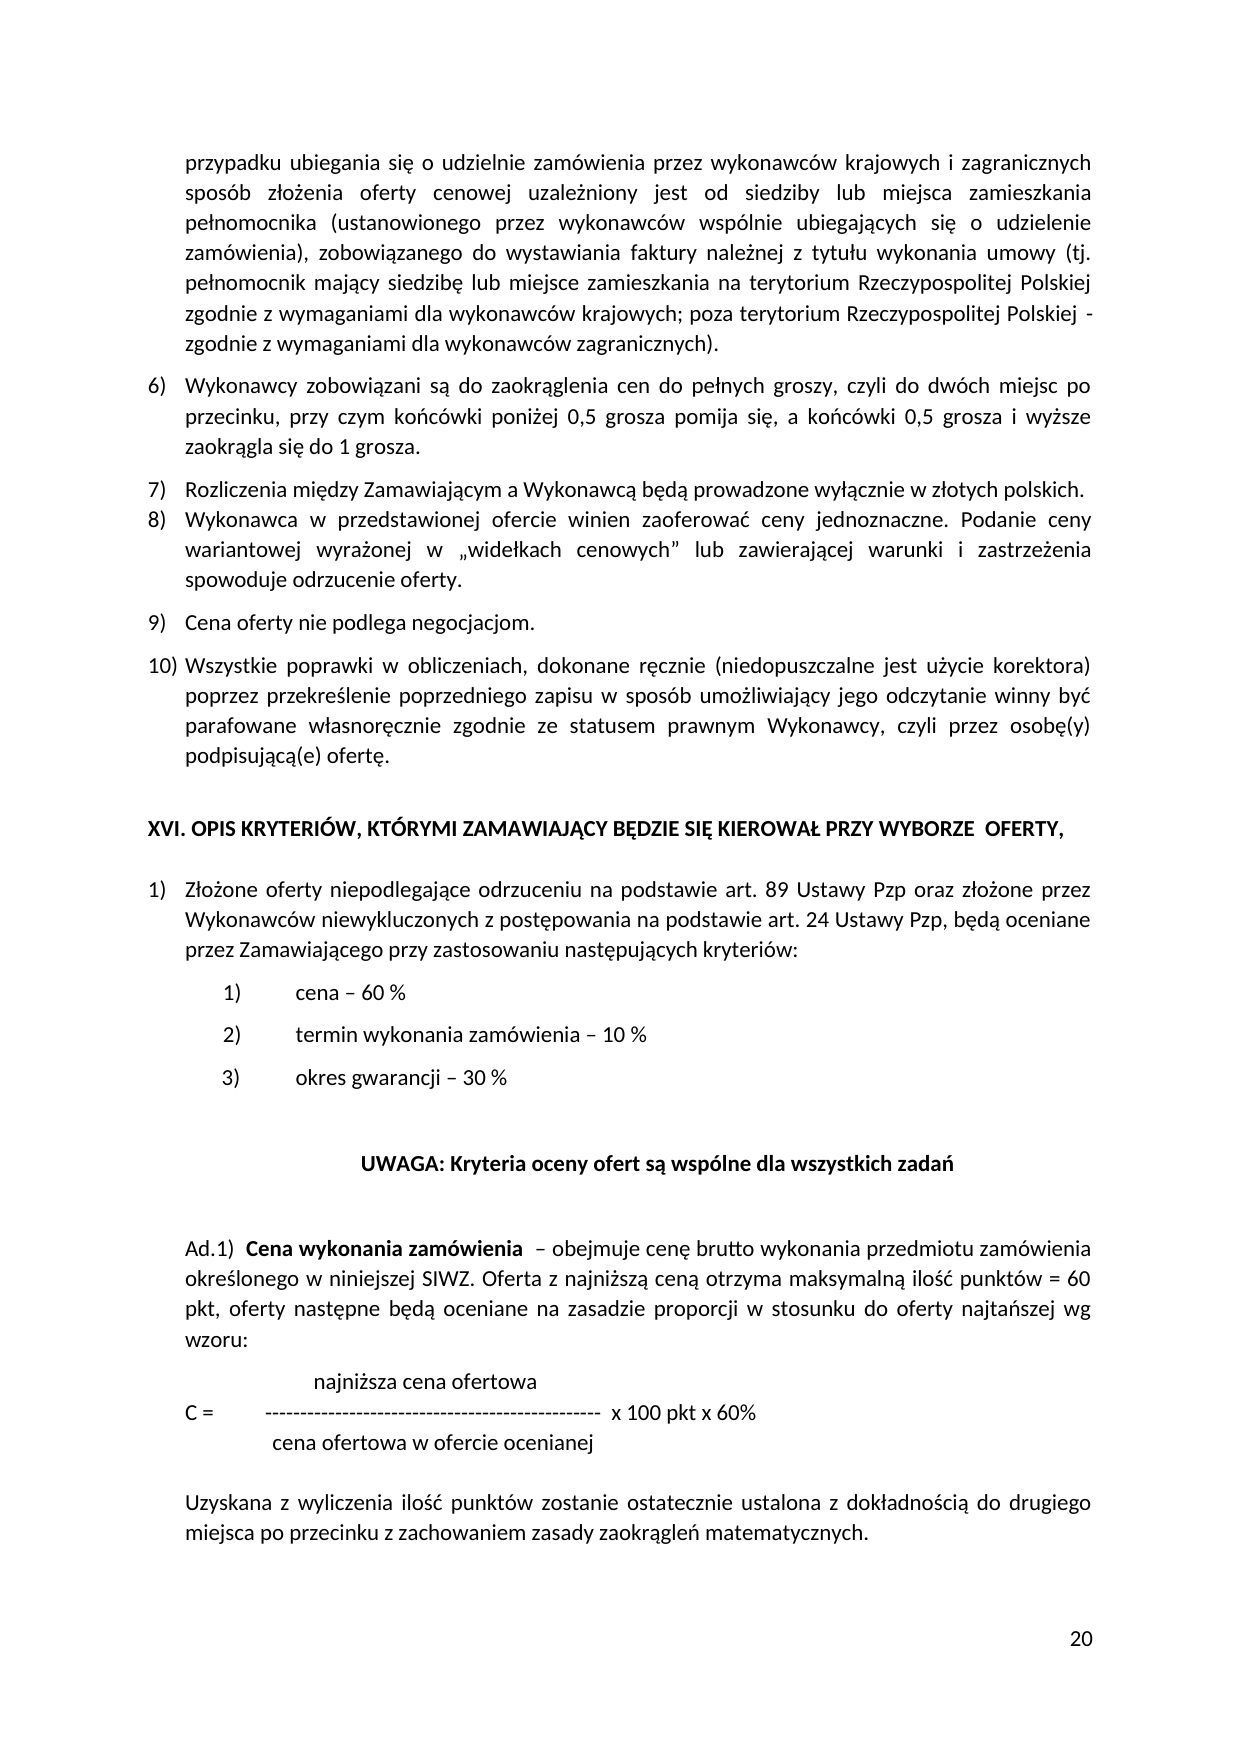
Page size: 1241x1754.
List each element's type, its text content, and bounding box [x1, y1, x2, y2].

text najniższa cena ofertowa [185, 1367, 1093, 1395]
list okres gwarancji – 30 % [221, 1063, 1093, 1091]
text UWAGA: Kryteria oceny ofert są wspólne dla wszystkich zadań [223, 1149, 1093, 1177]
text cena ofertowa w ofercie ocenianej [185, 1428, 1093, 1456]
text 2) termin wykonania zamówienia – 10 % [223, 1021, 1093, 1048]
text Cena oferty nie podlega negocjacjom. [148, 608, 1093, 636]
text Wszystkie poprawki w obliczeniach, dokonane ręcznie (niedopuszczalne jest użycie korektora) poprzez przekreślenie poprzedniego zapisu w sposób umożliwiający jego odczytanie winny być parafowane własnoręcznie zgodnie ze statusem prawnym Wykonawcy, czyli przez osobę(y) podpisującą(e) ofertę. [148, 651, 1093, 769]
text 1) cena – 60 % [223, 978, 1093, 1006]
text Wykonawca w przedstawionej ofercie winien zaoferować ceny jednoznaczne. Podanie ceny wariantowej wyrażonej w „widełkach cenowych” lub zawierającej warunki i zastrzeżenia spowoduje odrzucenie oferty. [148, 505, 1093, 593]
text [148, 148, 1093, 357]
text Uzyskana z wyliczenia ilość punktów zostanie ostatecznie ustalona z dokładnością do drugiego miejsca po przecinku z zachowaniem zasady zaokrągleń matematycznych. [185, 1488, 1093, 1546]
text Wykonawcy zobowiązani są do zaokrąglenia cen do pełnych groszy, czyli do dwóch miejsc po przecinku, przy czym końcówki poniżej 0,5 grosza pomija się, a końcówki 0,5 grosza i wyższe zaokrągla się do 1 grosza. [148, 372, 1093, 460]
text C = ------------------------------------------------ x 100 pkt x 60% [185, 1398, 1093, 1426]
text XVI. OPIS KRYTERIÓW, KTÓRYMI ZAMAWIAJĄCY BĘDZIE SIĘ KIEROWAŁ PRZY WYBORZE OFERTY, [148, 814, 1093, 842]
list Złożone oferty niepodlegające odrzuceniu na podstawie art. 89 Ustawy Pzp oraz złożone przez Wykonawców niewykluczonych z postępowania na podstawie art. 24 Ustawy Pzp, będą oceniane przez Zamawiającego przy zastosowaniu następujących kryteriów: [148, 875, 1093, 963]
text Ad.1) Cena wykonania zamówienia – obejmuje cenę brutto wykonania przedmiotu zamówienia określonego w niniejszej SIWZ. Oferta z najniższą ceną otrzyma maksymalną ilość punktów = 60 pkt, oferty następne będą oceniane na zasadzie proporcji w stosunku do oferty najtańszej wg wzoru: [185, 1234, 1093, 1353]
text Rozliczenia między Zamawiającym a Wykonawcą będą prowadzone wyłącznie w złotych polskich. [148, 475, 1093, 503]
